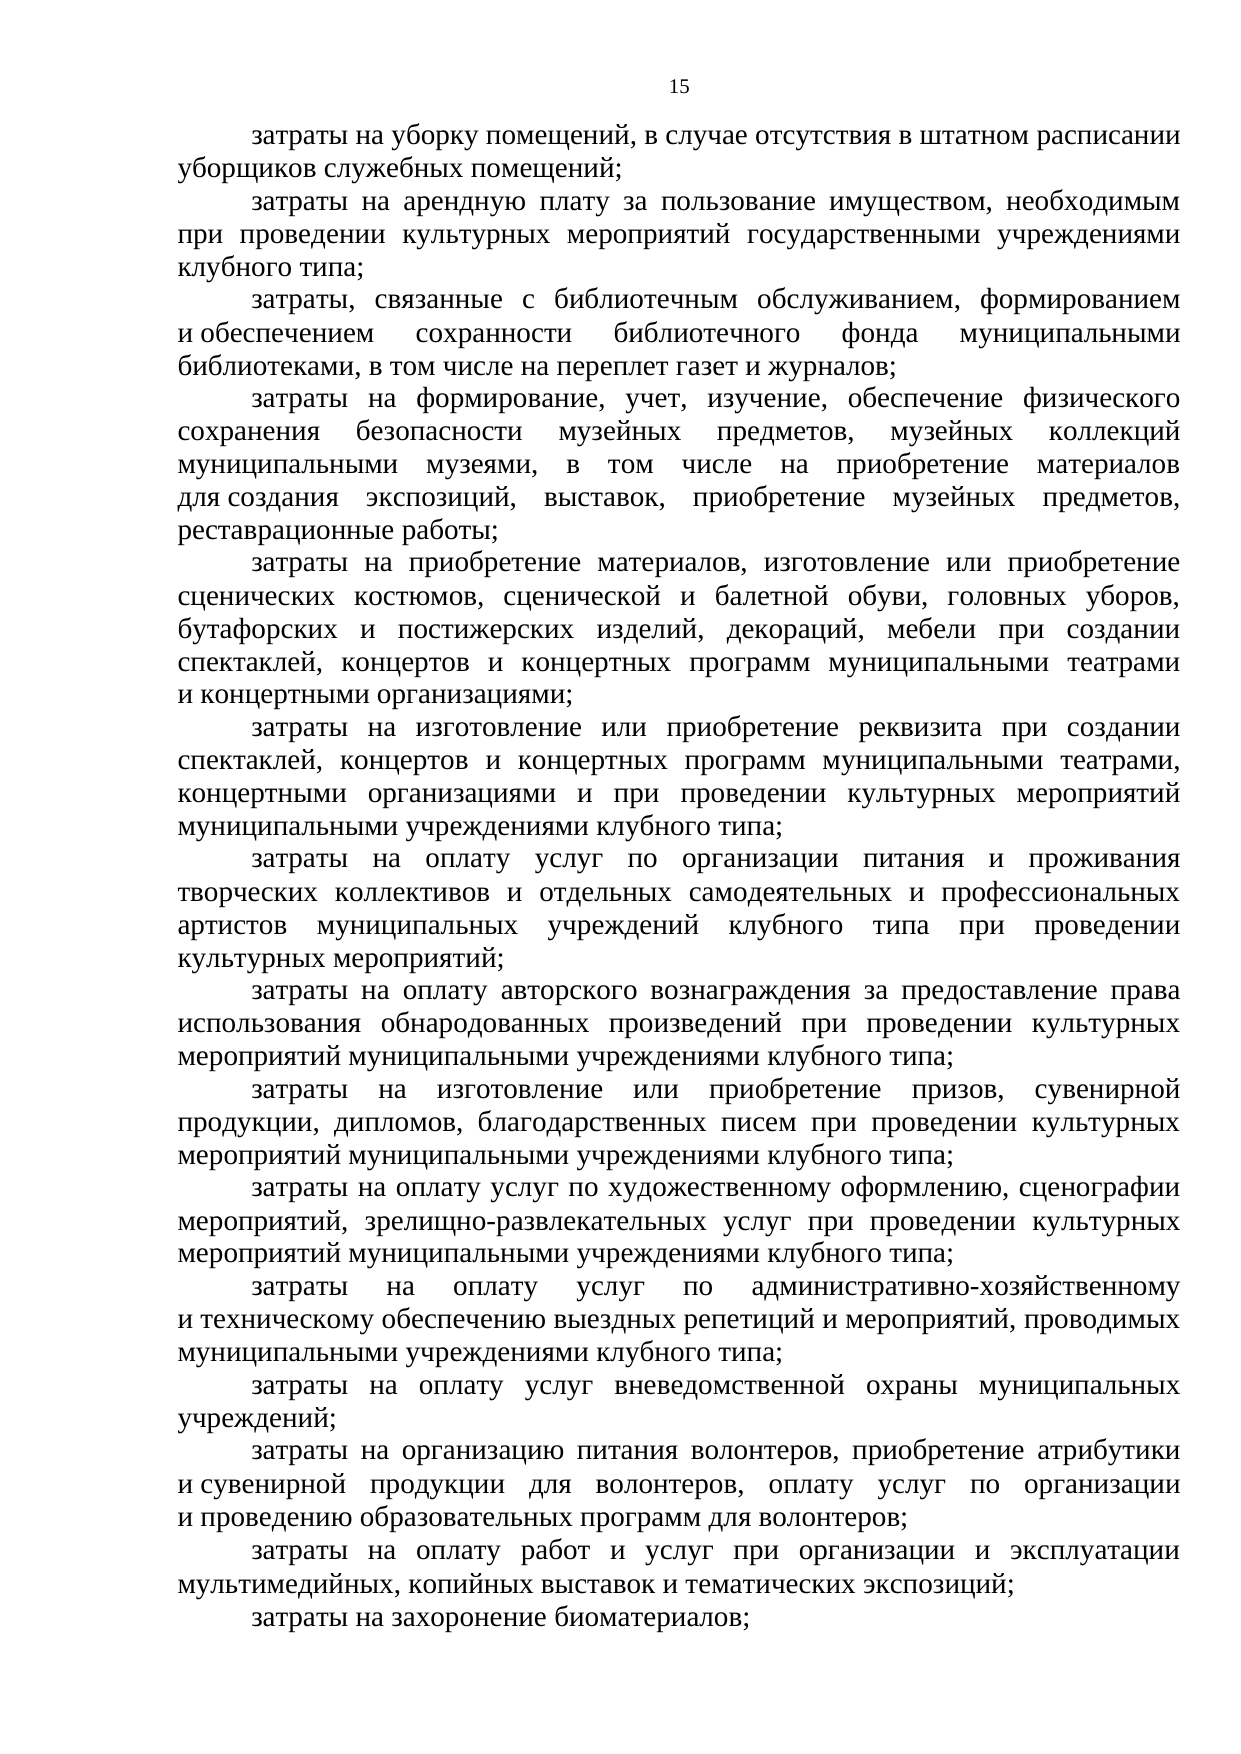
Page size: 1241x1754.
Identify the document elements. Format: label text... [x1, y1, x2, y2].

text затраты на арендную плату за пользование имуществом, необходимым при проведении культурных мероприятий государственными учреждениями клубного типа; [177, 184, 1181, 282]
text затраты на изготовление или приобретение реквизита при создании спектаклей, концертов и концертных программ муниципальными театрами, концертными организациями и при проведении культурных мероприятий муниципальными учреждениями клубного типа; [177, 710, 1181, 842]
text затраты на оплату услуг по художественному оформлению, сценографии мероприятий, зрелищно-развлекательных услуг при проведении культурных мероприятий муниципальными учреждениями клубного типа; [177, 1171, 1181, 1269]
text затраты на захоронение биоматериалов; [177, 1599, 1181, 1633]
text затраты, связанные с библиотечным обслуживанием, формированием и обеспечением сохранности библиотечного фонда муниципальными библиотеками, в том числе на переплет газет и журналов; [177, 282, 1181, 381]
text затраты на уборку помещений, в случае отсутствия в штатном расписании уборщиков служебных помещений; [177, 118, 1181, 184]
text затраты на приобретение материалов, изготовление или приобретение сценических костюмов, сценической и балетной обуви, головных уборов, бутафорских и постижерских изделий, декораций, мебели при создании спектаклей, концертов и концертных программ муниципальными театрами и концертными организациями; [177, 546, 1181, 710]
text затраты на формирование, учет, изучение, обеспечение физического сохранения безопасности музейных предметов, музейных коллекций муниципальными музеями, в том числе на приобретение материалов для создания экспозиций, выставок, приобретение музейных предметов, реставрационные работы; [177, 381, 1181, 546]
text затраты на оплату услуг вневедомственной охраны муниципальных учреждений; [177, 1368, 1181, 1433]
text затраты на оплату авторского вознаграждения за предоставление права использования обнародованных произведений при проведении культурных мероприятий муниципальными учреждениями клубного типа; [177, 973, 1181, 1072]
text затраты на организацию питания волонтеров, приобретение атрибутики и сувенирной продукции для волонтеров, оплату услуг по организации и проведению образовательных программ для волонтеров; [177, 1433, 1181, 1532]
text затраты на оплату услуг по административно-хозяйственному и техническому обеспечению выездных репетиций и мероприятий, проводимых муниципальными учреждениями клубного типа; [177, 1269, 1181, 1368]
text затраты на оплату услуг по организации питания и проживания творческих коллективов и отдельных самодеятельных и профессиональных артистов муниципальных учреждений клубного типа при проведении культурных мероприятий; [177, 842, 1181, 973]
text затраты на изготовление или приобретение призов, сувенирной продукции, дипломов, благодарственных писем при проведении культурных мероприятий муниципальными учреждениями клубного типа; [177, 1072, 1181, 1171]
text затраты на оплату работ и услуг при организации и эксплуатации мультимедийных, копийных выставок и тематических экспозиций; [177, 1532, 1181, 1599]
